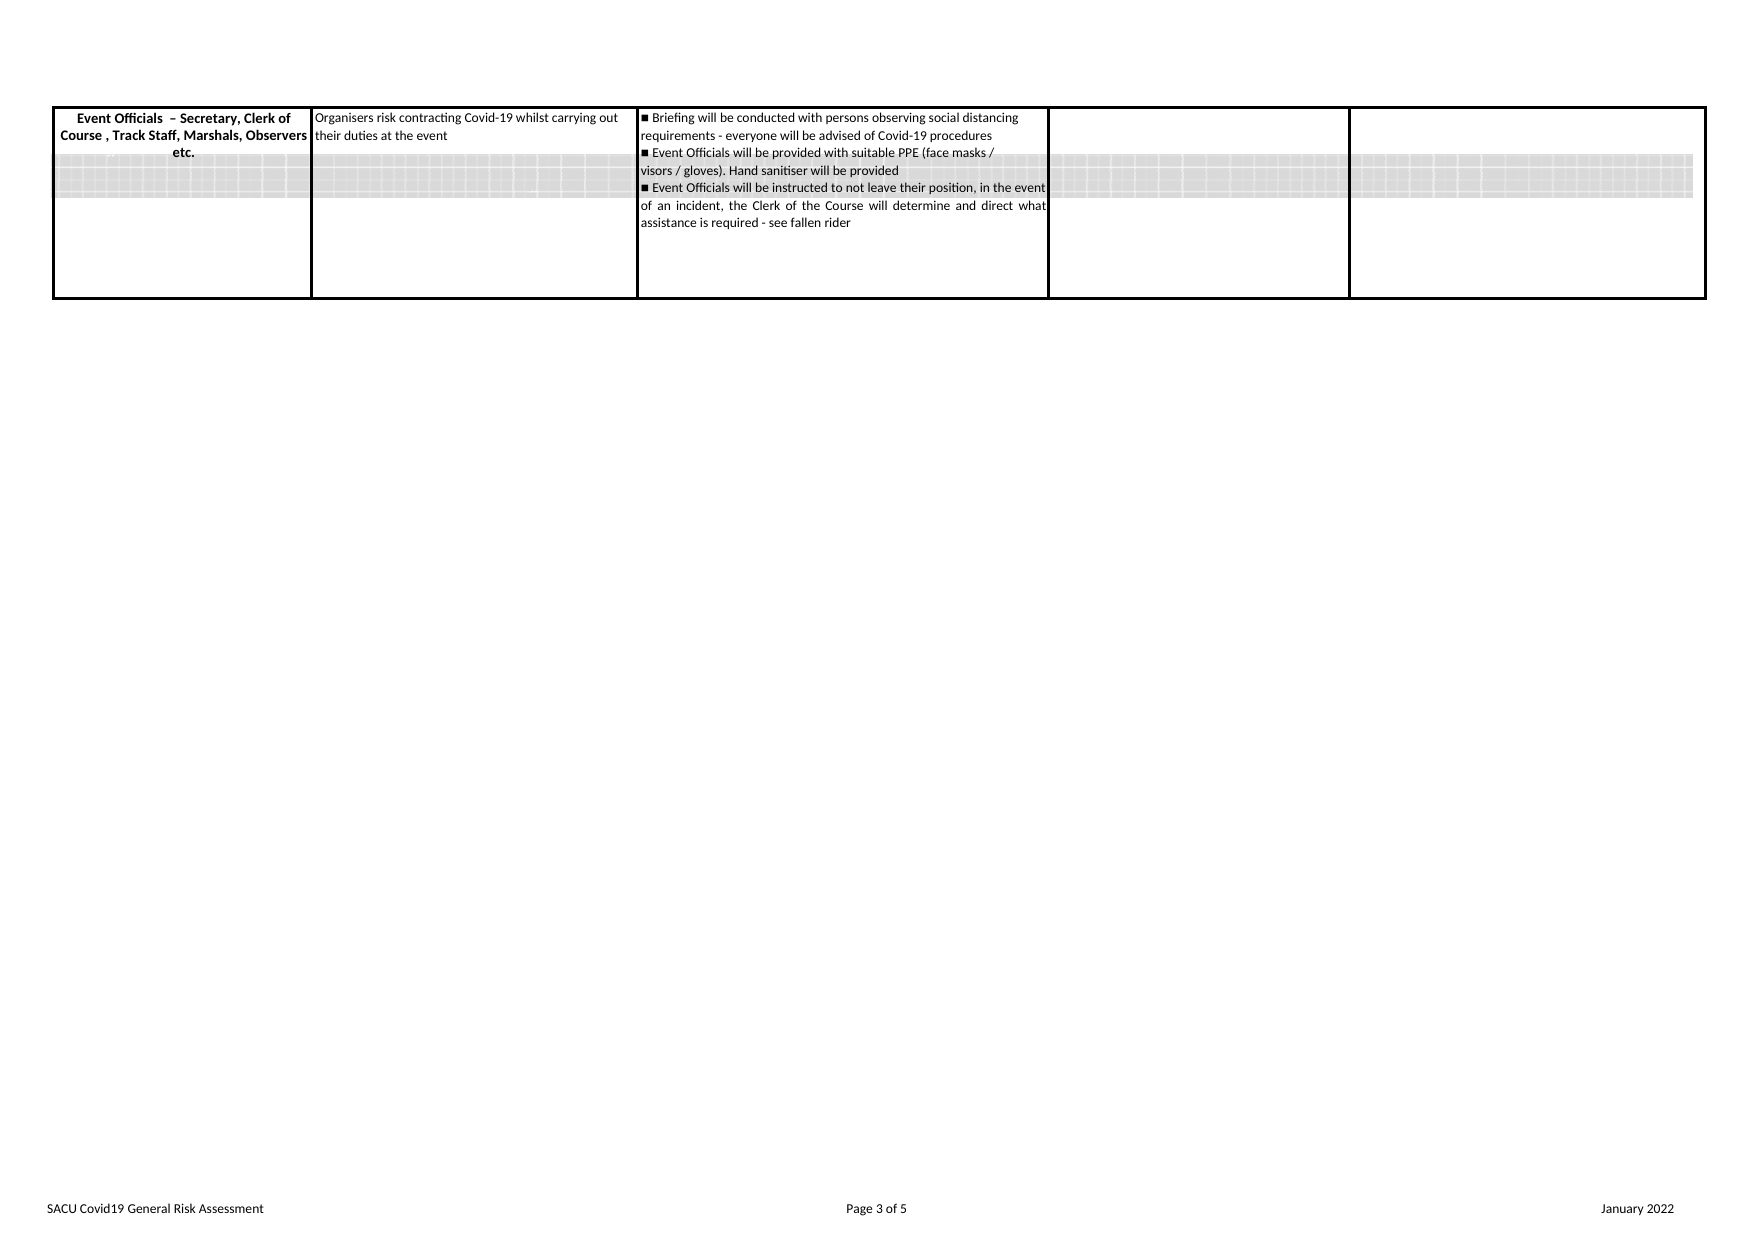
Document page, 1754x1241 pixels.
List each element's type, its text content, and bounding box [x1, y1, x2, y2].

table_cell [1050, 109, 1348, 297]
table_cell Event Officials – Secretary, Clerk of Course , Track Staff, Marshals, Observers etc. [55, 109, 310, 297]
table_cell Organisers risk contracting Covid-19 whilst carrying out their duties at the event [313, 109, 636, 297]
table_cell [1351, 109, 1704, 297]
table_cell Briefing will be conducted with persons observing social distancing requirements - everyone will be advised of Covid-19 procedures Event Officials will be provided with suitable PPE (face masks / visors / gloves). Hand sanitiser will be provided Event Officials will be instructed to not leave their position, in the event of an incident, the Clerk of the Course will determine and direct what assistance is required - see fallen rider [639, 109, 1047, 297]
